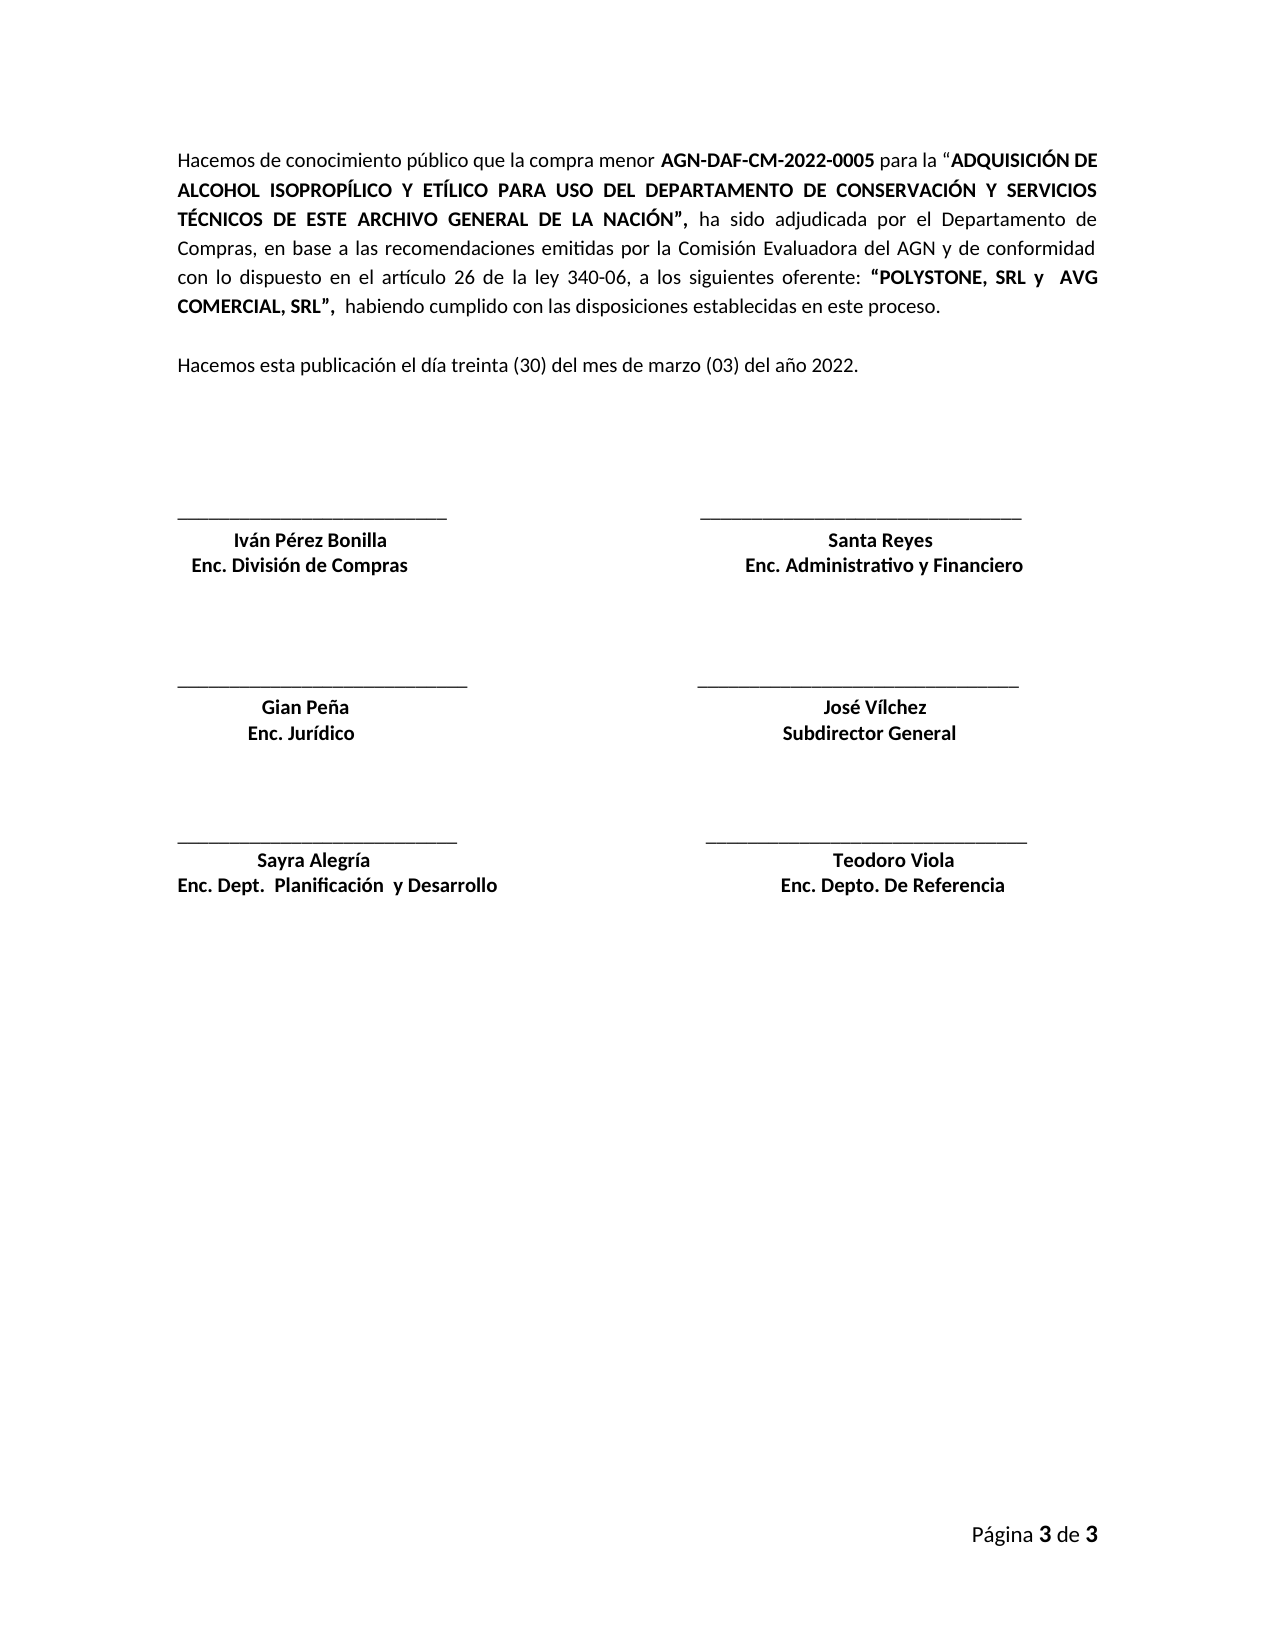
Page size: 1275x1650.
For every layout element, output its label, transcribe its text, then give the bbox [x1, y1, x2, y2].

text Enc. Dept. Planificación y Desarrollo Enc. Depto. De Referencia [177, 872, 1098, 927]
text Enc. Jurídico Subdirector General [177, 720, 1098, 745]
text Hacemos de conocimiento público que la compra menor AGN-DAF-CM-2022-0005 para la “ADQUISICIÓN DE ALCOHOL ISOPROPÍLICO Y ETÍLICO PARA USO DEL DEPARTAMENTO DE CONSERVACIÓN Y SERVICIOS TÉCNICOS DE ESTE ARCHIVO GENERAL DE LA NACIÓN”, ha sido adjudicada por el Departamento de Compras, en base a las recomendaciones emitidas por la Comisión Evaluadora del AGN y de conformidad con lo dispuesto en el artículo 26 de la ley 340-06, a los siguientes oferente: “POLYSTONE, SRL y AVG COMERCIAL, SRL”, habiendo cumplido con las disposiciones establecidas en este proceso. [177, 202, 1098, 319]
text ___________________________ _______________________________ [177, 821, 1098, 847]
text __________________________ _______________________________ [177, 498, 1098, 523]
text Enc. División de Compras Enc. Administrativo y Financiero [177, 552, 1098, 578]
text Sayra Alegría Teodoro Viola [177, 847, 1098, 872]
text Gian Peña José Vílchez [177, 694, 1098, 720]
text ____________________________ _______________________________ [177, 665, 1098, 691]
text Hacemos esta publicación el día treinta (30) del mes de marzo (03) del año 2022. [177, 352, 1098, 377]
text Iván Pérez Bonilla Santa Reyes [177, 527, 1098, 552]
